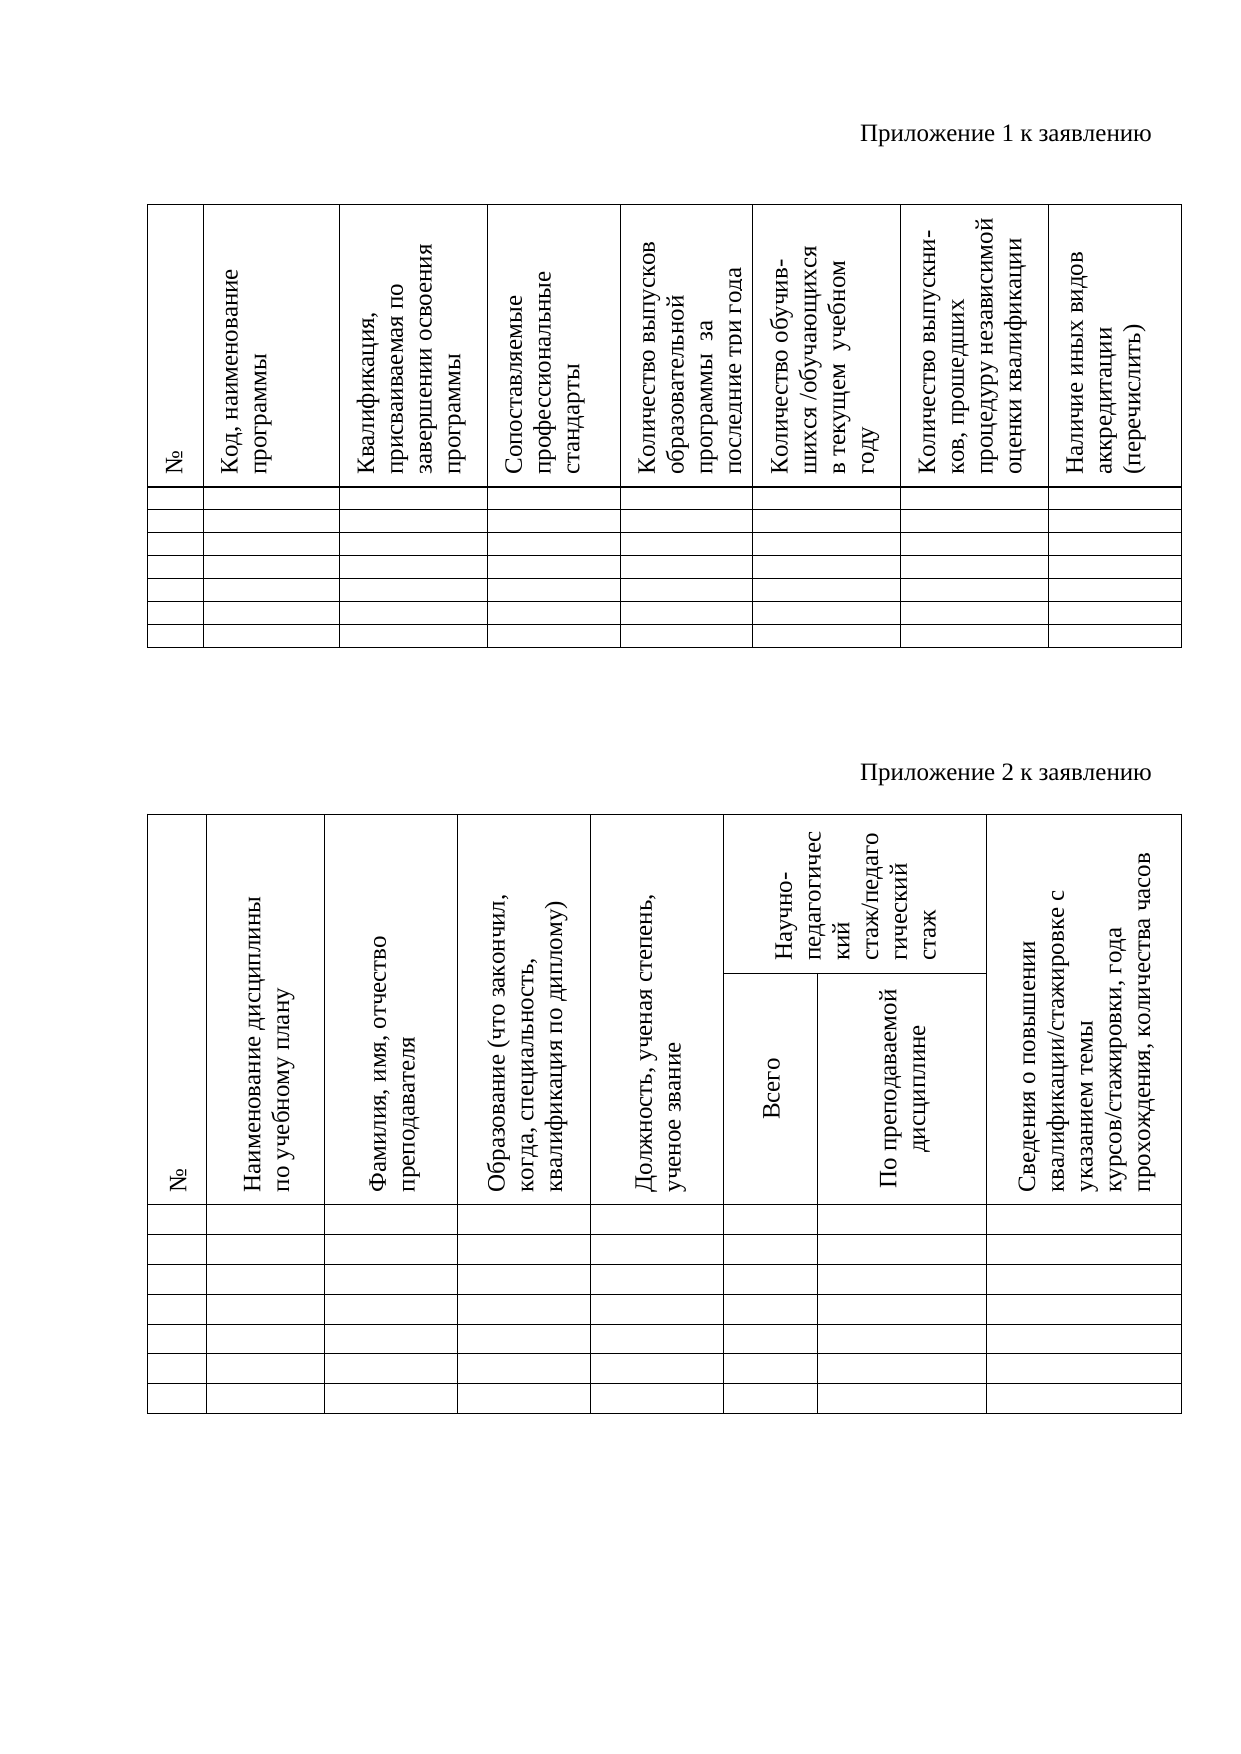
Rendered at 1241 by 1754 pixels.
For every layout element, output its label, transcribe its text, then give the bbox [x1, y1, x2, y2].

table_cell [621, 579, 752, 601]
table_cell [148, 1295, 206, 1323]
table_cell [148, 556, 203, 578]
table_cell [1049, 602, 1181, 624]
table_cell [987, 1235, 1181, 1264]
table_cell [204, 488, 339, 509]
table_cell [591, 1295, 723, 1323]
table_cell [148, 602, 203, 624]
table_cell [458, 1325, 590, 1353]
table_cell [724, 1325, 817, 1353]
table_cell [591, 1384, 723, 1413]
table_cell [753, 602, 900, 624]
table_cell [621, 602, 752, 624]
table_cell [818, 1384, 986, 1413]
table_cell [325, 1295, 457, 1323]
table_cell [488, 602, 620, 624]
table_cell [1049, 488, 1181, 509]
table_cell [591, 1235, 723, 1264]
table_header Количество выпусков образовательной программы за последние три года [621, 205, 752, 486]
table_cell [488, 579, 620, 601]
table_cell [325, 1325, 457, 1353]
table_cell [325, 1354, 457, 1383]
table_cell [148, 1235, 206, 1264]
table_cell [591, 1325, 723, 1353]
table_header Фамилия, имя, отчество преподавателя [325, 815, 457, 1204]
table_cell [488, 488, 620, 509]
table_cell [1049, 533, 1181, 555]
table_cell [148, 533, 203, 555]
table_cell [901, 510, 1048, 532]
table_cell [621, 556, 752, 578]
table_cell [148, 1325, 206, 1353]
table_header Код, наименование программы [204, 205, 339, 486]
table_cell [148, 1265, 206, 1294]
table_cell [724, 1295, 817, 1323]
table_cell [148, 510, 203, 532]
table_cell [325, 1235, 457, 1264]
table_cell [1049, 579, 1181, 601]
table_cell [987, 1295, 1181, 1323]
table_header Сопоставляемые профессиональные стандарты [488, 205, 620, 486]
table_cell [901, 602, 1048, 624]
table_cell [458, 1354, 590, 1383]
table_cell [753, 533, 900, 555]
table_cell [488, 625, 620, 647]
table_header Сведения о повышении квалификации/стажировке с указанием темы курсов/стажировки, года прохождения, количества часов [987, 815, 1181, 1204]
table_cell [458, 1205, 590, 1234]
table_cell [148, 1354, 206, 1383]
table_cell [724, 1265, 817, 1294]
table_cell [1049, 625, 1181, 647]
table_cell [591, 1265, 723, 1294]
table_cell [901, 488, 1048, 509]
table_cell [818, 1325, 986, 1353]
table_cell [204, 556, 339, 578]
table_cell Всего [724, 974, 817, 1204]
table_cell [340, 488, 487, 509]
table_cell [207, 1205, 324, 1234]
table_cell [818, 1295, 986, 1323]
table_cell [204, 510, 339, 532]
table_cell [340, 579, 487, 601]
table_cell [148, 488, 203, 509]
table_cell [901, 625, 1048, 647]
text Приложение 1 к заявлению [177, 118, 1152, 147]
table_cell [204, 625, 339, 647]
table_cell [753, 556, 900, 578]
table_cell [591, 1205, 723, 1234]
table_header № [148, 815, 206, 1204]
table_cell [458, 1235, 590, 1264]
table_cell [753, 625, 900, 647]
table_cell [325, 1384, 457, 1413]
table_cell [340, 510, 487, 532]
table_cell [340, 533, 487, 555]
table_cell [488, 510, 620, 532]
table_cell [204, 602, 339, 624]
table_cell [591, 1354, 723, 1383]
table_cell [724, 1235, 817, 1264]
table_cell [325, 1265, 457, 1294]
table_cell [901, 556, 1048, 578]
table_cell [621, 625, 752, 647]
table_header Научно-педагогический стаж/педагогический стаж [724, 815, 986, 973]
table_cell [340, 602, 487, 624]
table_cell [458, 1384, 590, 1413]
table_cell [340, 625, 487, 647]
table_cell [204, 533, 339, 555]
table_cell [724, 1354, 817, 1383]
table_cell [207, 1325, 324, 1353]
table_cell По преподаваемой дисциплине [818, 974, 986, 1204]
table_cell [488, 533, 620, 555]
table_cell [458, 1265, 590, 1294]
table_cell [621, 488, 752, 509]
table_cell [753, 488, 900, 509]
table_cell [818, 1205, 986, 1234]
table_cell [901, 579, 1048, 601]
table_header Образование (что закончил, когда, специальность, квалификация по диплому) [458, 815, 590, 1204]
table_cell [753, 579, 900, 601]
table_cell [148, 579, 203, 601]
table_cell [148, 625, 203, 647]
table_cell [1049, 510, 1181, 532]
table_cell [621, 510, 752, 532]
table_cell [818, 1354, 986, 1383]
table_cell [724, 1205, 817, 1234]
table_cell [207, 1235, 324, 1264]
table_cell [148, 1384, 206, 1413]
table_header Наличие иных видов аккредитации (перечислить) [1049, 205, 1181, 486]
table_header Наименование дисциплины по учебному плану [207, 815, 324, 1204]
table_cell [488, 556, 620, 578]
text Приложение 2 к заявлению [177, 763, 1152, 785]
table_header № [148, 205, 203, 486]
table_cell [987, 1384, 1181, 1413]
table_cell [207, 1384, 324, 1413]
table_header Количество обучив-шихся /обучающихся в текущем учебном году [753, 205, 900, 486]
table_cell [340, 556, 487, 578]
table_header Квалификация, присваиваемая по завершении освоения программы [340, 205, 487, 486]
table_cell [818, 1235, 986, 1264]
table_cell [818, 1265, 986, 1294]
table_cell [207, 1295, 324, 1323]
table_cell [148, 1205, 206, 1234]
table_cell [207, 1265, 324, 1294]
table_cell [621, 533, 752, 555]
table_cell [987, 1205, 1181, 1234]
table_cell [901, 533, 1048, 555]
table_cell [987, 1325, 1181, 1353]
table_cell [325, 1205, 457, 1234]
table_cell [987, 1354, 1181, 1383]
table_cell [724, 1384, 817, 1413]
table_cell [987, 1265, 1181, 1294]
table_cell [207, 1354, 324, 1383]
table_cell [753, 510, 900, 532]
table_cell [1049, 556, 1181, 578]
table_cell [458, 1295, 590, 1323]
table_header Количество выпускни-ков, прошедших процедуру независимой оценки квалификации [901, 205, 1048, 486]
table_header Должность, ученая степень, ученое звание [591, 815, 723, 1204]
table_cell [204, 579, 339, 601]
